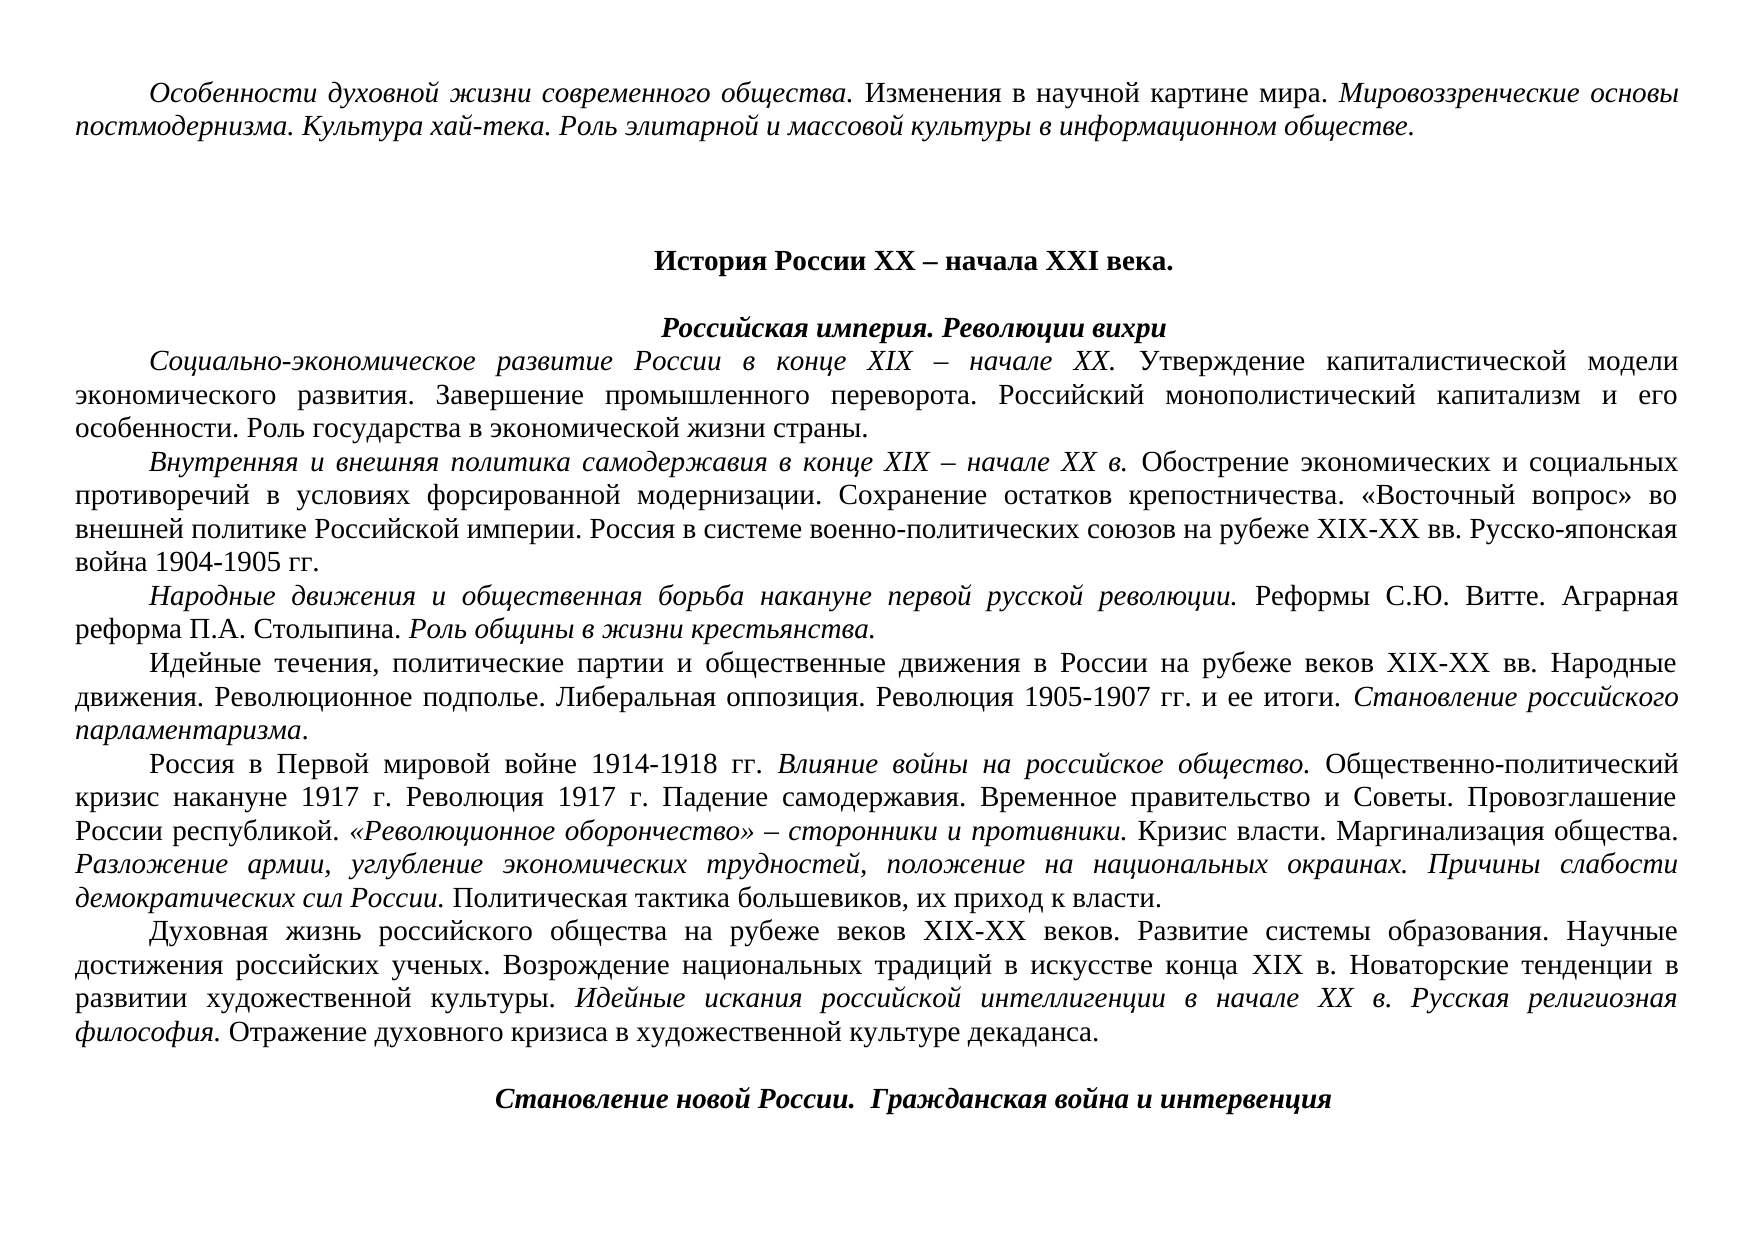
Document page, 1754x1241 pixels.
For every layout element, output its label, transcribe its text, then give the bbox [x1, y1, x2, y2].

text Россия в Первой мировой войне 1914-1918 гг. Влияние войны на российское общество. Общественно-политический кризис накануне 1917 г. Революция 1917 г. Падение самодержавия. Временное правительство и Советы. Провозглашение России республикой. «Революционное оборончество» – сторонники и противники. Кризис власти. Маргинализация общества. Разложение армии, углубление экономических трудностей, положение на национальных окраинах. Причины слабости демократических сил России. Политическая тактика большевиков, их приход к власти. [75, 746, 1679, 913]
text Внутренняя и внешняя политика самодержавия в конце XIX – начале XX в. Обострение экономических и социальных противоречий в условиях форсированной модернизации. Сохранение остатков крепостничества. «Восточный вопрос» во внешней политике Российской империи. Россия в системе военно-политических союзов на рубеже XIX-XX вв. Русско-японская война 1904-1905 гг. [75, 444, 1679, 578]
text Становление новой России. Гражданская война и интервенция [75, 1081, 1679, 1115]
text Идейные течения, политические партии и общественные движения в России на рубеже веков XIX-XX вв. Народные движения. Революционное подполье. Либеральная оппозиция. Революция 1905-1907 гг. и ее итоги. Становление российского парламентаризма. [75, 645, 1679, 746]
text История России XX – начала XXI века. [75, 243, 1679, 276]
text Российская империя. Революции вихри [75, 310, 1679, 343]
text Социально-экономическое развитие России в конце XIX – начале XX. Утверждение капиталистической модели экономического развития. Завершение промышленного переворота. Российский монополистический капитализм и его особенности. Роль государства в экономической жизни страны. [75, 343, 1679, 444]
text Духовная жизнь российского общества на рубеже веков XIX-XX веков. Развитие системы образования. Научные достижения российских ученых. Возрождение национальных традиций в искусстве конца XIX в. Новаторские тенденции в развитии художественной культуры. Идейные искания российской интеллигенции в начале ХХ в. Русская религиозная философия. Отражение духовного кризиса в художественной культуре декаданса. [75, 913, 1679, 1048]
text Народные движения и общественная борьба накануне первой русской революции. Реформы С.Ю. Витте. Аграрная реформа П.А. Столыпина. Роль общины в жизни крестьянства. [75, 578, 1679, 645]
text Особенности духовной жизни современного общества. Изменения в научной картине мира. Мировоззренческие основы постмодернизма. Культура хай-тека. Роль элитарной и массовой культуры в информационном обществе. [75, 75, 1679, 142]
